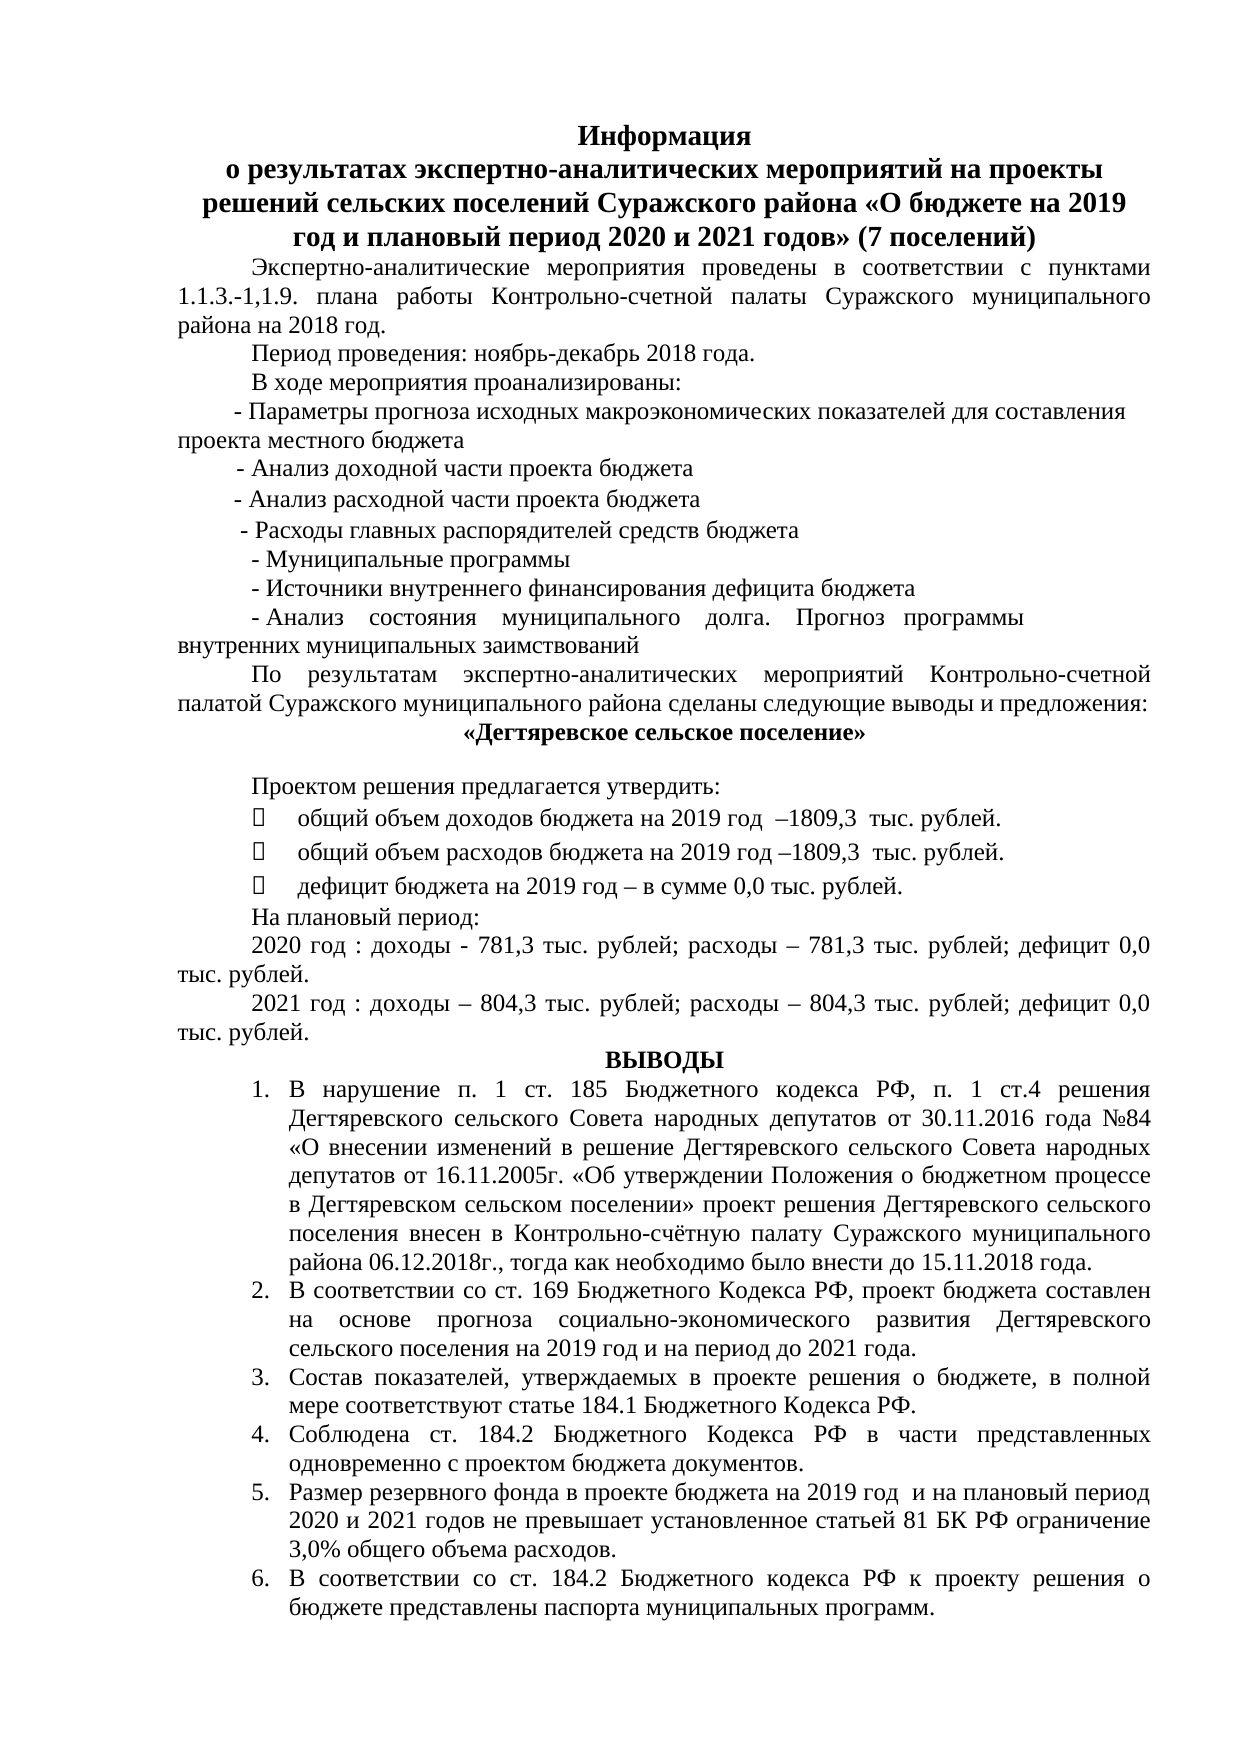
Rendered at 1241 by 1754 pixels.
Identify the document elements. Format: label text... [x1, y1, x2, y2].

text - Параметры прогноза исходных макроэкономических показателей для составления проекта местного бюджета [177, 396, 1152, 453]
list Соблюдена ст. 184.2 Бюджетного Кодекса РФ в части представленных одновременно с проектом бюджета документов. [251, 1419, 1152, 1477]
text  дефицит бюджета на 2019 год – в сумме 0,0 тыс. рублей. [177, 868, 1152, 902]
list Размер резервного фонда в проекте бюджета на 2019 год и на плановый период 2020 и 2021 годов не превышает установленное статьей 81 БК РФ ограничение 3,0% общего объема расходов. [251, 1477, 1152, 1563]
text В ходе мероприятия проанализированы: [177, 367, 1152, 396]
text - Муниципальные программы [177, 544, 1152, 573]
text Период проведения: ноябрь-декабрь 2018 года. [177, 338, 1152, 367]
list Состав показателей, утверждаемых в проекте решения о бюджете, в полной мере соответствуют статье 184.1 Бюджетного Кодекса РФ. [251, 1362, 1152, 1419]
text - Анализ расходной части проекта бюджета [177, 482, 1151, 513]
text По результатам экспертно-аналитических мероприятий Контрольно-счетной палатой Суражского муниципального района сделаны следующие выводы и предложения: [177, 659, 1152, 717]
text Информация [177, 118, 1152, 152]
list В соответствии со ст. 169 Бюджетного Кодекса РФ, проект бюджета составлен на основе прогноза социально-экономического развития Дегтяревского сельского поселения на 2019 год и на период до 2021 года. [251, 1275, 1152, 1362]
text о результатах экспертно-аналитических мероприятий на проекты решений сельских поселений Суражского района «О бюджете на 2019 год и плановый период 2020 и 2021 годов» (7 поселений) [177, 152, 1152, 252]
text 2021 год : доходы – 804,3 тыс. рублей; расходы – 804,3 тыс. рублей; дефицит 0,0 тыс. рублей. [177, 988, 1152, 1045]
text Экспертно-аналитические мероприятия проведены в соответствии с пунктами 1.1.3.-1,1.9. плана работы Контрольно-счетной палаты Суражского муниципального района на 2018 год. [177, 252, 1152, 338]
text На плановый период: [177, 902, 1152, 930]
text 2020 год : доходы - 781,3 тыс. рублей; расходы – 781,3 тыс. рублей; дефицит 0,0 тыс. рублей. [177, 930, 1152, 988]
text - Источники внутреннего финансирования дефицита бюджета [177, 573, 1152, 602]
text «Дегтяревское сельское поселение» [177, 717, 1152, 746]
text - Анализ доходной части проекта бюджета [177, 453, 1151, 482]
list В нарушение п. 1 ст. 185 Бюджетного кодекса РФ, п. 1 ст.4 решения Дегтяревского сельского Совета народных депутатов от 30.11.2016 года №84 «О внесении изменений в решение Дегтяревского сельского Совета народных депутатов от 16.11.2005г. «Об утверждении Положения о бюджетном процессе в Дегтяревском сельском поселении» проект решения Дегтяревского сельского поселения внесен в Контрольно-счётную палату Суражского муниципального района 06.12.2018г., тогда как необходимо было внести до 15.11.2018 года. [251, 1074, 1152, 1275]
text  общий объем доходов бюджета на 2019 год –1809,3 тыс. рублей. [177, 799, 1152, 833]
text Выводы [177, 1045, 1152, 1074]
text - Анализ состояния муниципального долга. Прогноз программы внутренних муниципальных заимствований [177, 602, 1152, 659]
text - Расходы главных распорядителей средств бюджета [177, 513, 1151, 544]
text  общий объем расходов бюджета на 2019 год –1809,3 тыс. рублей. [177, 833, 1152, 868]
text Проектом решения предлагается утвердить: [177, 771, 1152, 799]
list В соответствии со ст. 184.2 Бюджетного кодекса РФ к проекту решения о бюджете представлены паспорта муниципальных программ. [251, 1563, 1152, 1620]
